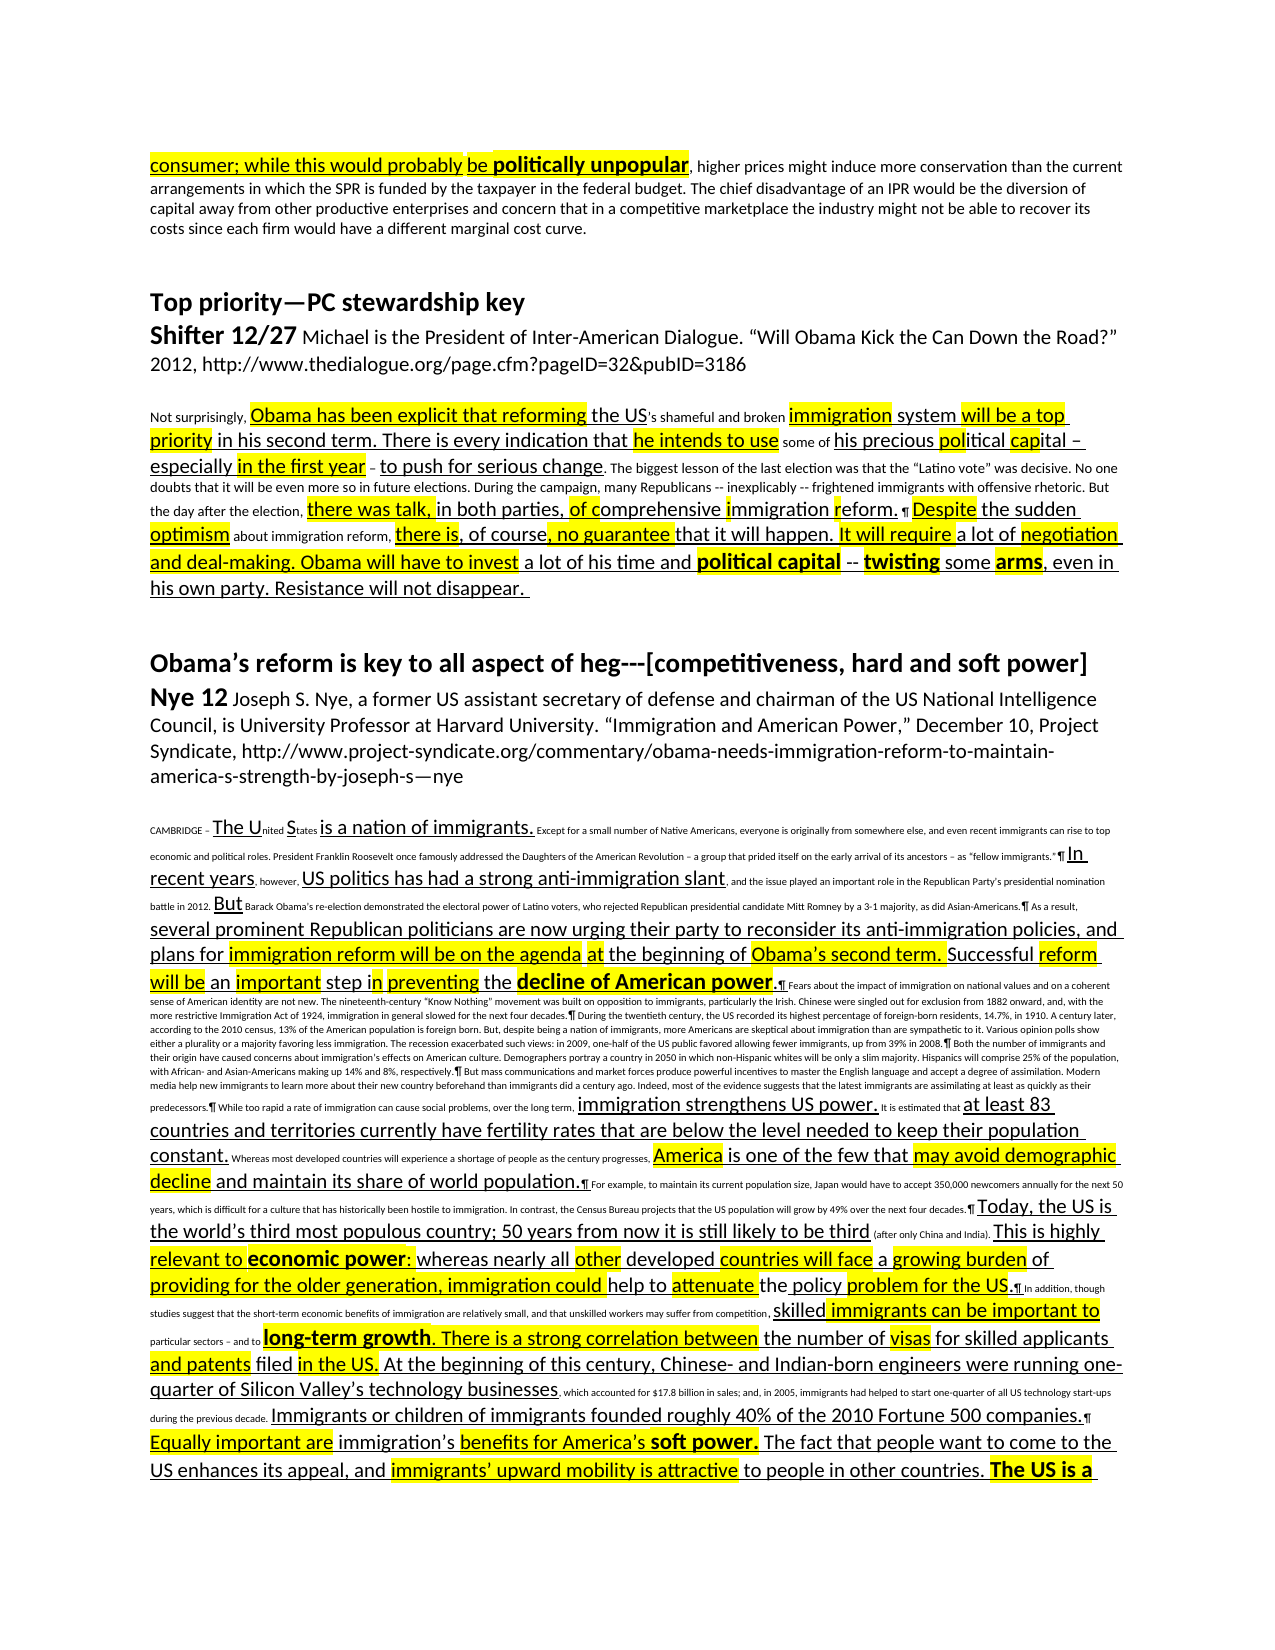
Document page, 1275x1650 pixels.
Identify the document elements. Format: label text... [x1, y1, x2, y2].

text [150, 150, 1125, 239]
text Not surprisingly, Obama has been explicit that reforming the US’s shameful and broken immigration system will be a top priority in his second term. There is every indication that he intends to use some of his precious political capital – especially in the first year – to push for serious change. The biggest lesson of the last election was that the “Latino vote” was decisive. No one doubts that it will be even more so in future elections. During the campaign, many Republicans -- inexplicably -- frightened immigrants with offensive rhetoric. But the day after the election, there was talk, in both parties, of comprehensive immigration reform. ¶ Despite the sudden optimism about immigration reform, there is, of course, no guarantee that it will happen. It will require a lot of negotiation and deal-making. Obama will have to invest a lot of his time and political capital -- twisting some arms, even in his own party. Resistance will not disappear. [150, 402, 1125, 600]
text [150, 814, 1125, 1483]
text Shifter 12/27 Michael is the President of Inter-American Dialogue. “Will Obama Kick the Can Down the Road?” 2012, http://www.thedialogue.org/page.cfm?pageID=32&pubID=3186 [150, 318, 1125, 377]
text Nye 12 Joseph S. Nye, a former US assistant secretary of defense and chairman of the US National Intelligence Council, is University Professor at Harvard University. “Immigration and American Power,” December 10, Project Syndicate, http://www.project-syndicate.org/commentary/obama-needs-immigration-reform-to-maintain-america-s-strength-by-joseph-s—nye [150, 680, 1125, 789]
subtitle Obama’s reform is key to all aspect of heg---[competitiveness, hard and soft power] [150, 647, 1125, 680]
subtitle Top priority—PC stewardship key [150, 285, 1125, 318]
